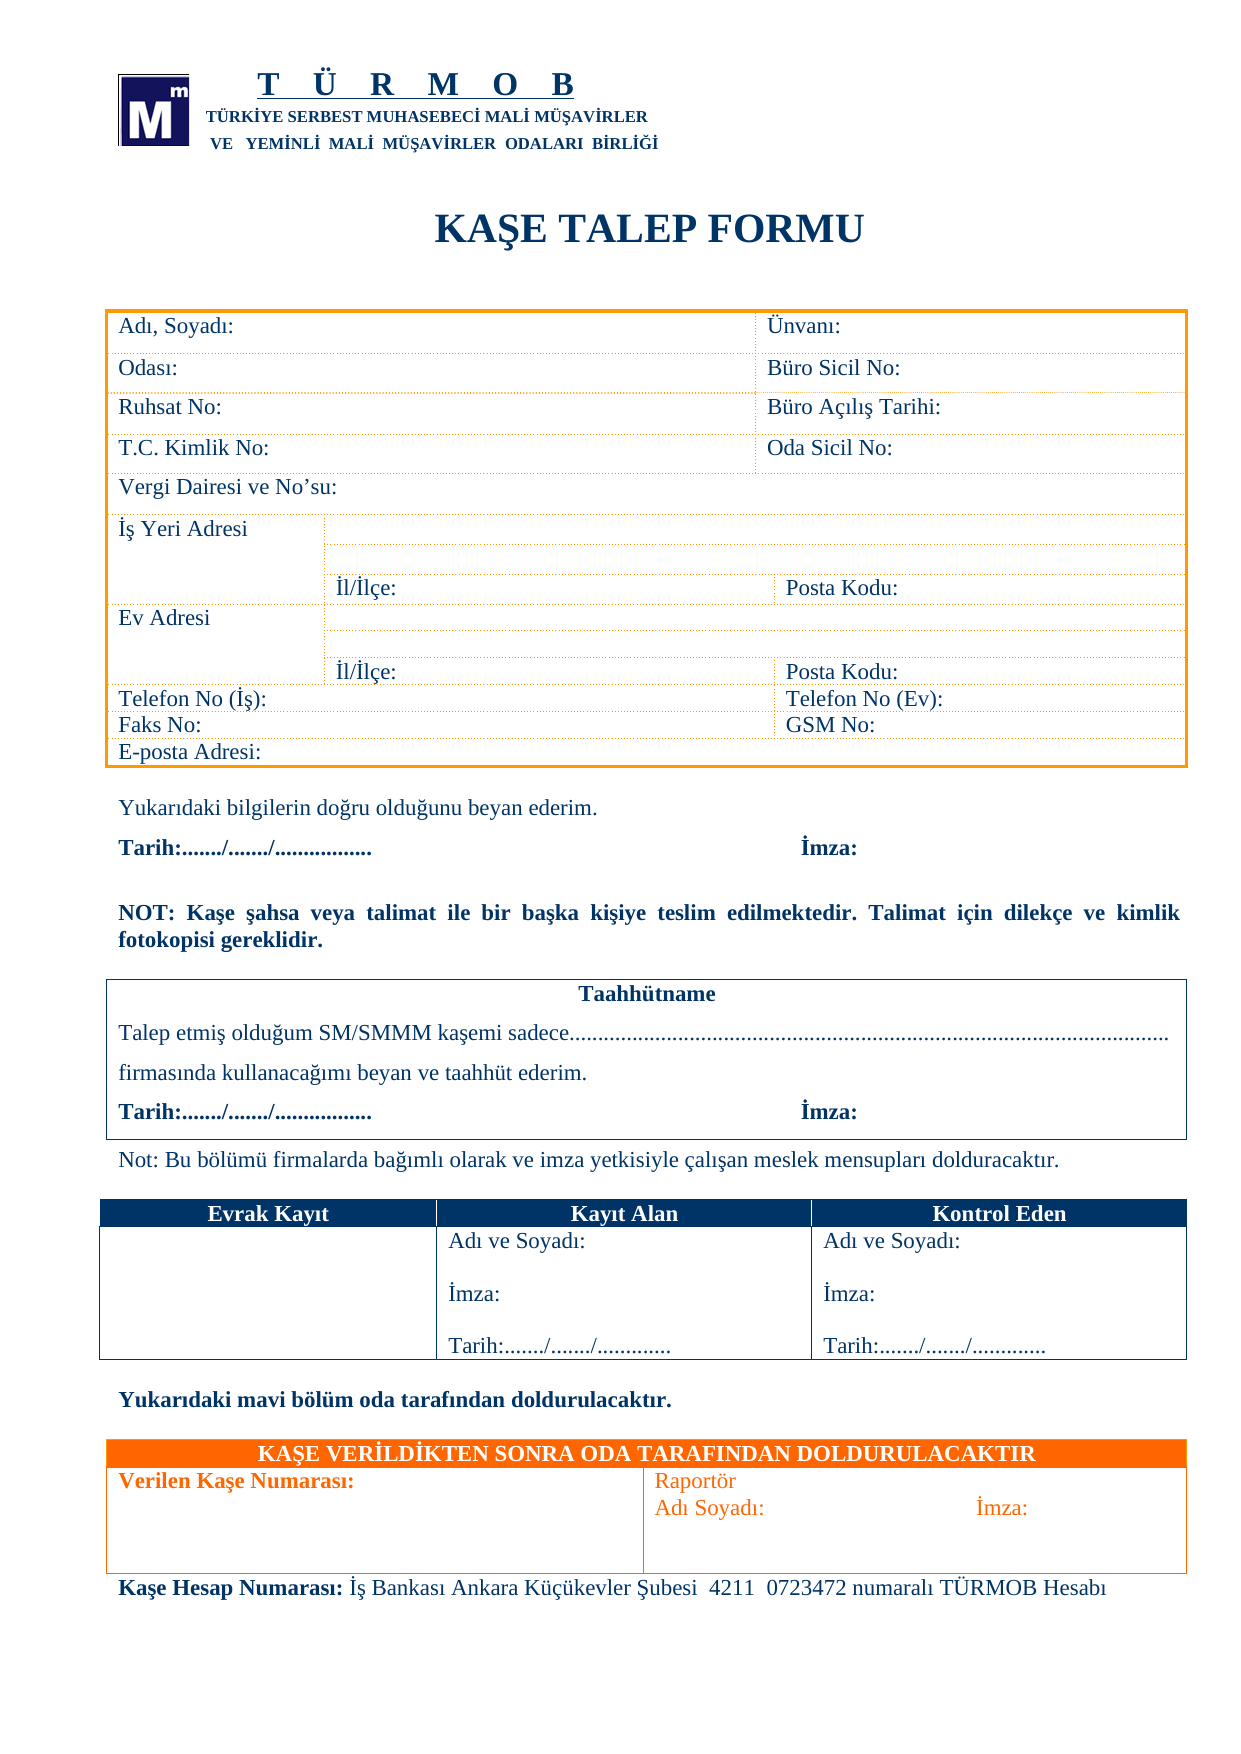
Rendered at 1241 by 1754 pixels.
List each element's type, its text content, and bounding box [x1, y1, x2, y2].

table_cell Telefon No (İş): [108, 684, 774, 711]
table_cell GSM No: [774, 711, 1185, 738]
text Yukarıdaki bilgilerin doğru olduğunu beyan ederim. [118, 794, 1181, 821]
table_cell Ev Adresi [108, 604, 324, 684]
table_header Kontrol Eden [812, 1200, 1186, 1226]
text NOT: Kaşe şahsa veya talimat ile bir başka kişiye teslim edilmektedir. Talimat için dilekçe ve kimlik fotokopisi gereklidir. [118, 899, 1181, 952]
table_cell Posta Kodu: [774, 574, 1185, 603]
table_header Taahhütname Talep etmiş olduğum SM/SMMM kaşemi sadece......................................................................................................... firmasında kullanacağımı beyan ve taahhüt ederim. Tarih:......./......./................. İmza: [107, 980, 1186, 1139]
table_cell Adı ve Soyadı: İmza: Tarih:......./......./............. [812, 1227, 1186, 1359]
table_cell [324, 544, 1185, 574]
table_cell Vergi Dairesi ve No’su: [108, 473, 1185, 514]
table_cell [324, 604, 1185, 630]
text Kaşe Hesap Numarası: İş Bankası Şubesi 4211 0723472 numaralı TÜRMOB Hesabı [118, 1574, 1181, 1600]
text Yukarıdaki mavi bölüm oda tarafından doldurulacaktır. [118, 1386, 1181, 1413]
table_header Ünvanı: [756, 313, 1185, 353]
table_cell İl/İlçe: [324, 657, 774, 684]
table_cell Raportör Adı Soyadı: İmza: [644, 1468, 1186, 1573]
table_cell Büro Sicil No: Büro Açılış Tarihi: [756, 353, 1185, 392]
table_cell İş Yeri Adresi [108, 514, 324, 603]
table_cell E-posta Adresi: [108, 738, 1185, 765]
table_cell Faks No: [108, 711, 774, 738]
table_header Evrak Kayıt [100, 1200, 436, 1226]
table_cell İl/İlçe: [324, 574, 774, 603]
table_header Kayıt Alan [437, 1200, 811, 1226]
picture [118, 74, 190, 146]
table_cell Telefon No (Ev): [774, 684, 1185, 711]
table_cell [100, 1227, 436, 1359]
table_header Adı, Soyadı: [108, 313, 756, 353]
table_cell Adı ve Soyadı: İmza: Tarih:......./......./............. [437, 1227, 811, 1359]
text Tarih:......./......./................. İmza: [118, 834, 1181, 860]
table_cell Odası: Ruhsat No: [108, 353, 756, 434]
table_cell Verilen Kaşe Numarası: [107, 1468, 643, 1573]
table_header KAŞE VERİLDİKTEN SONRA ODA TARAFINDAN DOLDURULACAKTIR [107, 1440, 1186, 1466]
table_cell [324, 630, 1185, 657]
text Not: Bu bölümü firmalarda bağımlı olarak ve imza yetkisiyle çalışan meslek mensupları dolduracaktır. [118, 1146, 1181, 1172]
table_cell [324, 514, 1185, 544]
table_cell T.C. Kimlik No: [108, 434, 756, 473]
table_cell Oda Sicil No: [756, 434, 1185, 473]
table_cell Posta Kodu: [774, 657, 1185, 684]
table_cell Büro Sicil No: Büro Açılış Tarihi: [756, 393, 1185, 434]
